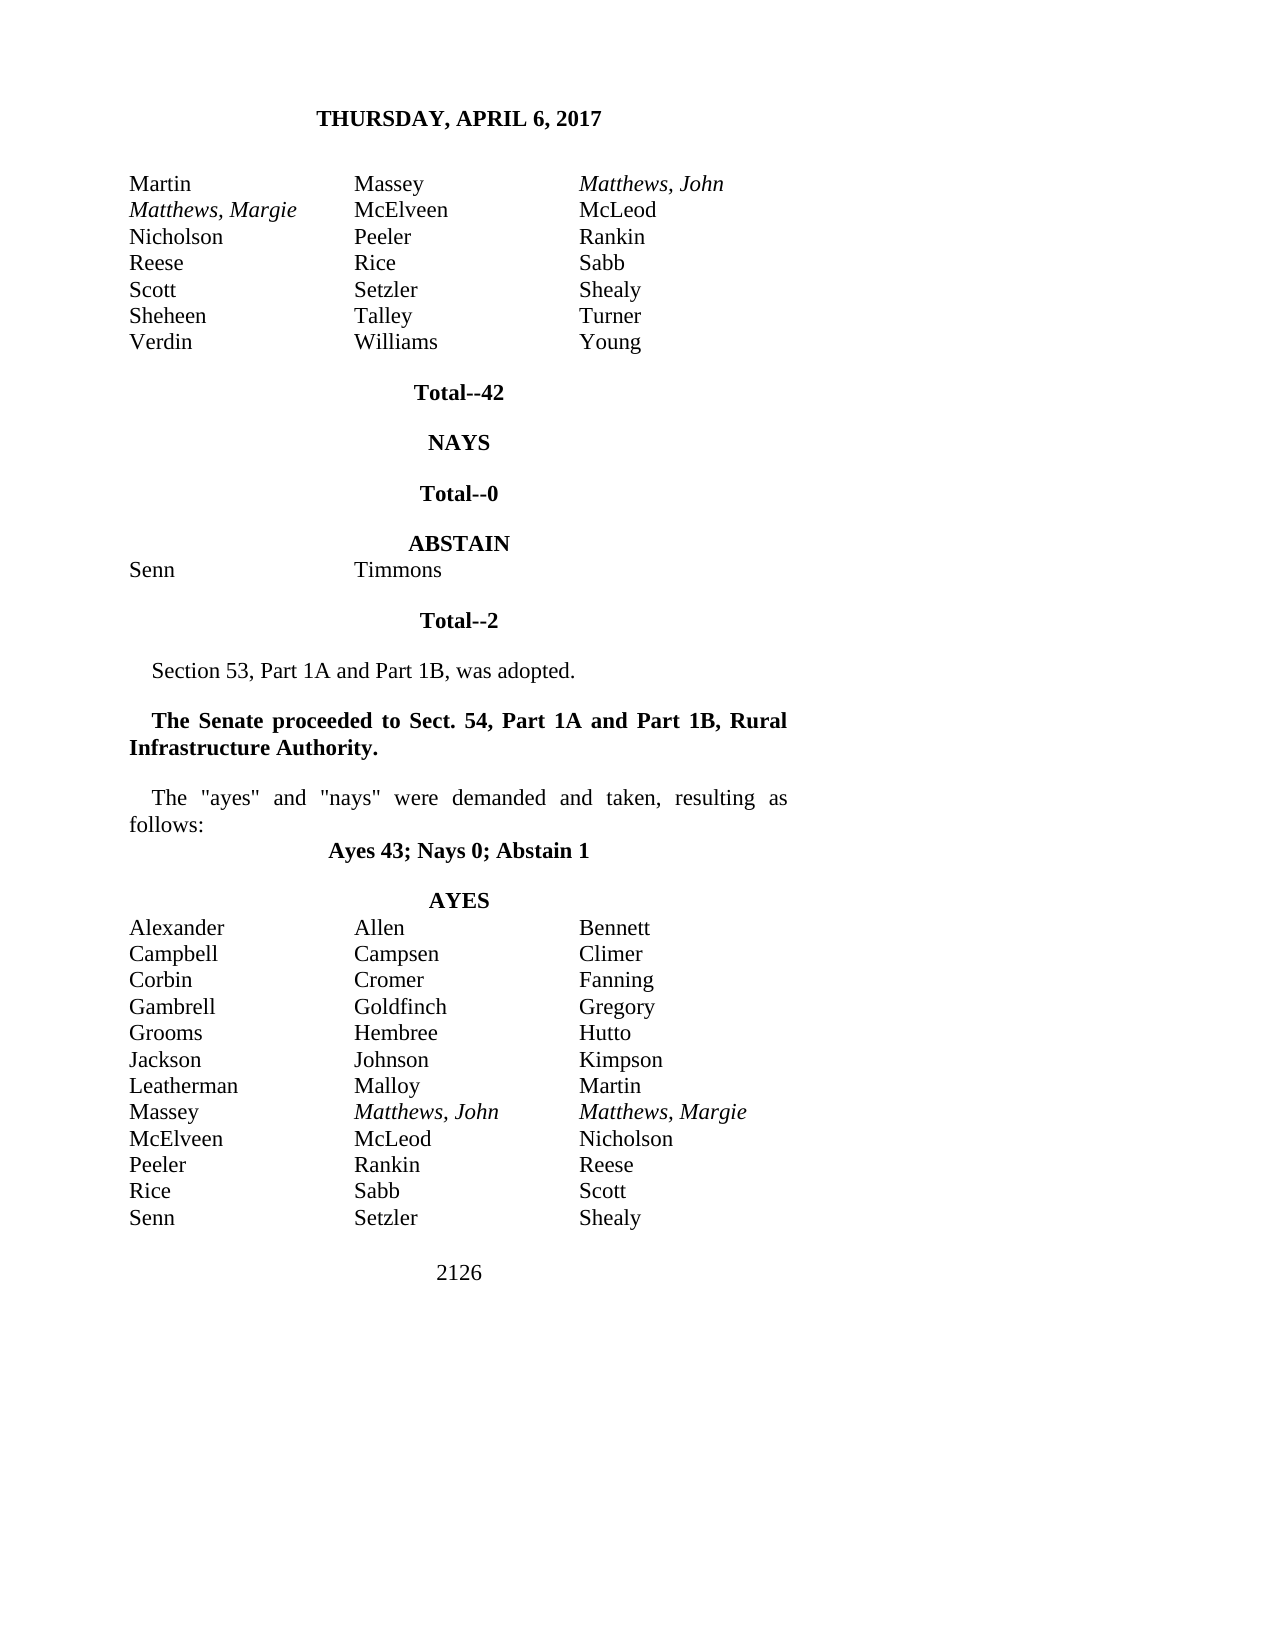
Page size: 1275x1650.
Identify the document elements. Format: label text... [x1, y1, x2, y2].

text Senn Timmons [129, 556, 789, 583]
text Matthews, Margie McElveen McLeod [129, 197, 789, 223]
text Sheheen Talley Turner [129, 302, 789, 328]
text Leatherman Malloy Martin [129, 1072, 789, 1098]
text The "ayes" and "nays" were demanded and taken, resulting as follows: [129, 784, 789, 837]
text Total--2 [129, 607, 789, 633]
text Peeler Rankin Reese [129, 1151, 789, 1177]
text Grooms Hembree Hutto [129, 1019, 789, 1046]
text McElveen McLeod Nicholson [129, 1125, 789, 1151]
text Verdin Williams Young [129, 328, 789, 355]
text Scott Setzler Shealy [129, 276, 789, 302]
text NAYS [129, 429, 789, 456]
text Gambrell Goldfinch Gregory [129, 993, 789, 1019]
text The Senate proceeded to Sect. 54, Part 1A and Part 1B, Rural Infrastructure Authority. [129, 708, 789, 760]
text Total--42 [129, 379, 789, 405]
text Massey Matthews, John Matthews, Margie [129, 1098, 789, 1125]
text Corbin Cromer Fanning [129, 967, 789, 993]
text Alexander Allen Bennett [129, 914, 789, 940]
text AYES [129, 887, 789, 914]
text Nicholson Peeler Rankin [129, 223, 789, 249]
text Senn Setzler Shealy [129, 1204, 789, 1230]
text ABSTAIN [129, 530, 789, 556]
text Reese Rice Sabb [129, 249, 789, 276]
text Campbell Campsen Climer [129, 940, 789, 967]
text Total--0 [129, 479, 789, 506]
text Martin Massey Matthews, John [129, 170, 789, 197]
text Jackson Johnson Kimpson [129, 1046, 789, 1072]
text Rice Sabb Scott [129, 1177, 789, 1204]
text Section 53, Part 1A and Part 1B, was adopted. [129, 657, 789, 683]
text Ayes 43; Nays 0; Abstain 1 [129, 837, 789, 863]
